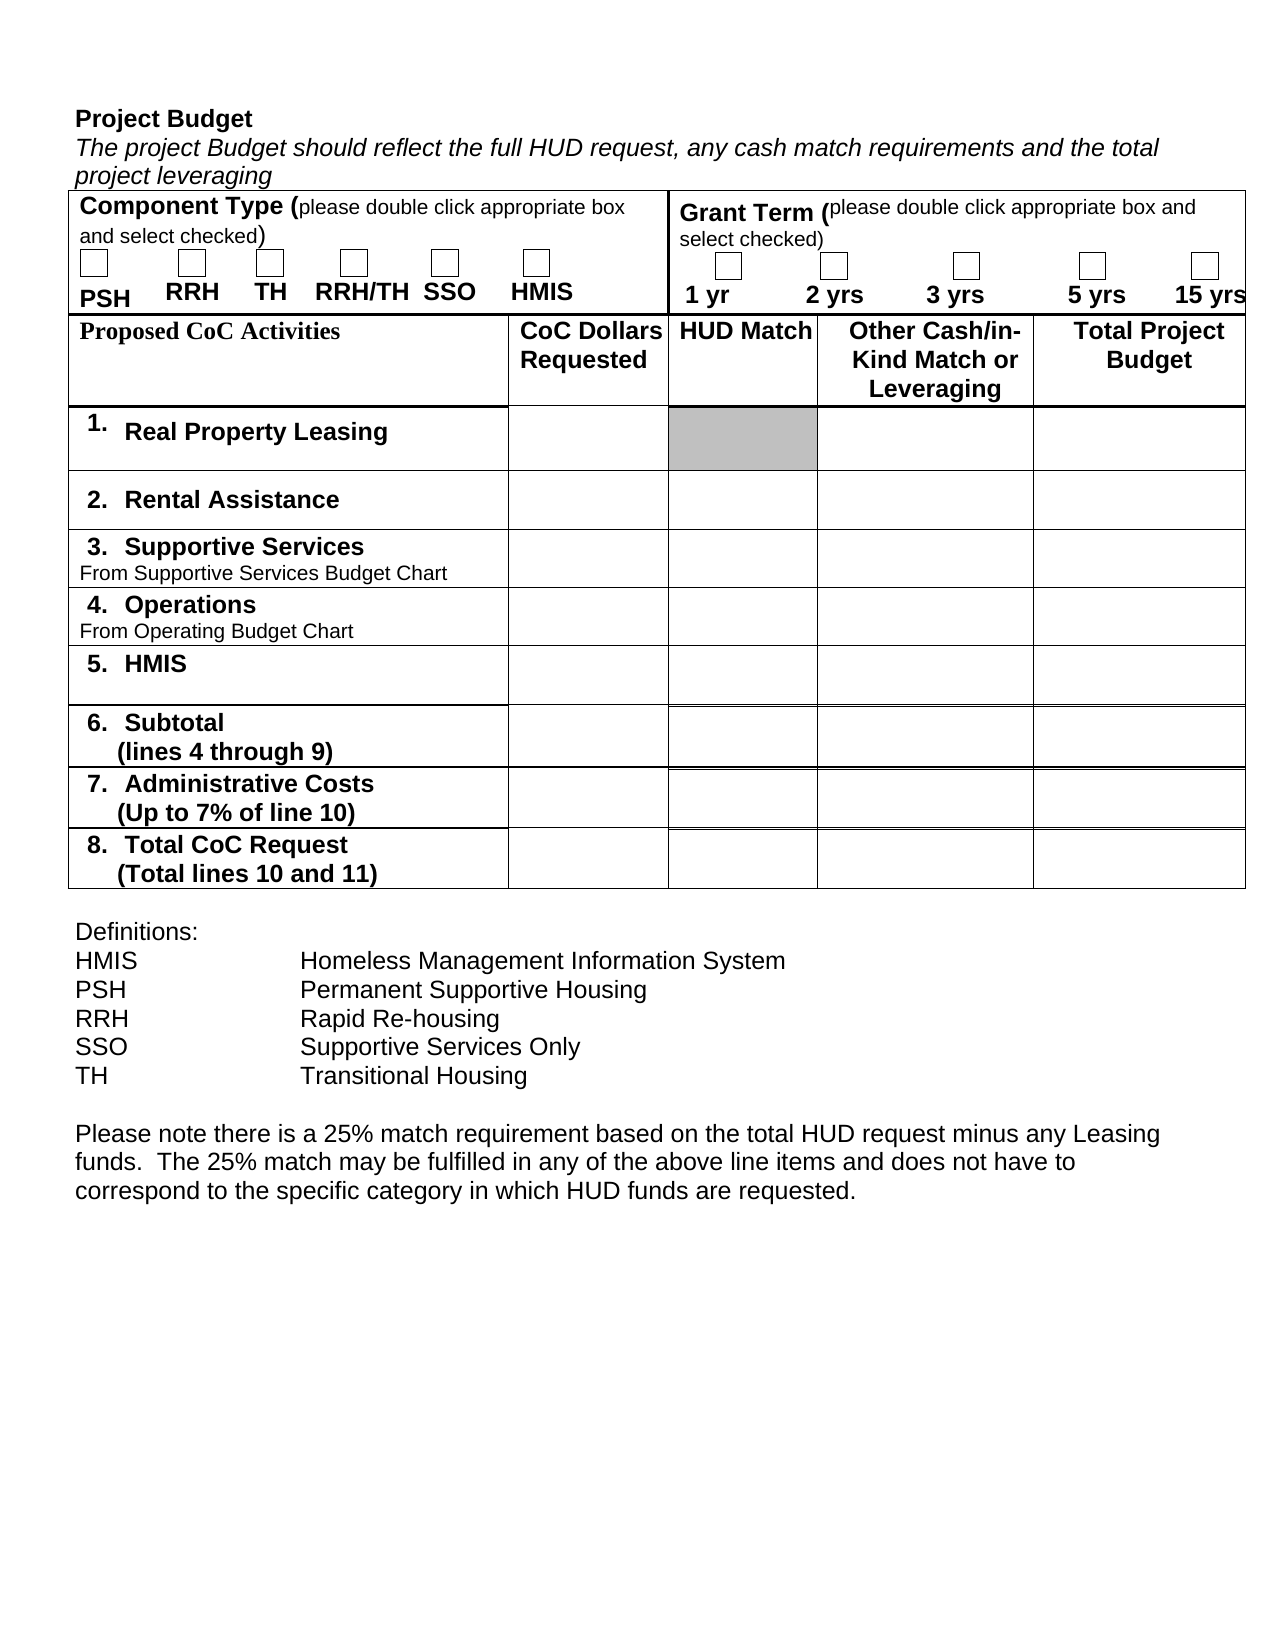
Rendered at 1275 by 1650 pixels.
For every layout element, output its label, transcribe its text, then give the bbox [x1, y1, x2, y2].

table_cell [509, 705, 668, 766]
table_cell [1034, 588, 1245, 645]
table_cell [1034, 530, 1245, 587]
table_cell Administrative Costs (Up to 7% of line 10) [69, 768, 508, 827]
table_cell Total CoC Request (Total lines 10 and 11) [69, 829, 508, 888]
table_cell Supportive Services From Supportive Services Budget Chart [69, 530, 508, 587]
table_cell [669, 707, 817, 766]
text The project Budget should reflect the full HUD request, any cash match requirements and the total project leveraging [75, 132, 1200, 190]
text Project Budget [75, 104, 1200, 132]
text SSO Supportive Services Only [75, 1032, 1200, 1061]
table_cell [509, 588, 668, 645]
table_cell [669, 471, 817, 528]
table_cell [818, 530, 1033, 587]
table_cell [509, 646, 668, 704]
table_cell [818, 471, 1033, 528]
table_cell Rental Assistance [69, 471, 508, 528]
table_cell [669, 588, 817, 645]
table_cell [509, 406, 668, 470]
text PSH Permanent Supportive Housing [75, 975, 1200, 1004]
table_cell [669, 646, 817, 704]
table_cell [1034, 471, 1245, 528]
text Please note there is a 25% match requirement based on the total HUD request minus any Leasing funds. The 25% match may be fulfilled in any of the above line items and does not have to correspond to the specific category in which HUD funds are requested. [75, 1119, 1200, 1205]
table_cell [669, 830, 817, 888]
table_cell [509, 768, 668, 827]
table_cell Subtotal (lines 4 through 9) [69, 706, 508, 766]
table_cell HUD Match [669, 316, 817, 405]
table_cell Operations From Operating Budget Chart [69, 588, 508, 645]
table_cell [818, 770, 1033, 827]
table_cell [818, 830, 1033, 888]
table_cell Real Property Leasing [69, 408, 508, 470]
table_cell [1034, 707, 1245, 766]
table_cell [669, 408, 817, 470]
text TH Transitional Housing [75, 1061, 1200, 1090]
table_header Grant Term (please double click appropriate box and select checked) 1 yr 2 yrs 3 yrs 5 yrs 15 yrs [670, 191, 1245, 313]
table_cell [509, 471, 668, 528]
table_cell [1034, 770, 1245, 827]
table_cell Proposed CoC Activities [69, 316, 508, 405]
table_cell Other Cash/in-Kind Match or Leveraging [818, 316, 1033, 405]
table_cell [818, 707, 1033, 766]
table_cell CoC Dollars Requested [509, 316, 668, 405]
table_cell [818, 408, 1033, 470]
table_cell [818, 588, 1033, 645]
table_cell [509, 530, 668, 587]
table_cell HMIS [69, 646, 508, 704]
text HMIS Homeless Management Information System [75, 946, 1200, 975]
table_cell [509, 828, 668, 888]
table_cell Total Project Budget [1034, 316, 1245, 405]
table_cell [1034, 408, 1245, 470]
table_cell [669, 770, 817, 827]
text Definitions: [75, 917, 1200, 946]
text RRH Rapid Re-housing [75, 1004, 1200, 1032]
table_cell [669, 530, 817, 587]
table_cell [1034, 646, 1245, 704]
table_cell [818, 646, 1033, 704]
table_cell [1034, 830, 1245, 888]
table_header Component Type (please double click appropriate box and select checked) PSH RRH TH RRH/TH SSO HMIS [69, 191, 667, 313]
